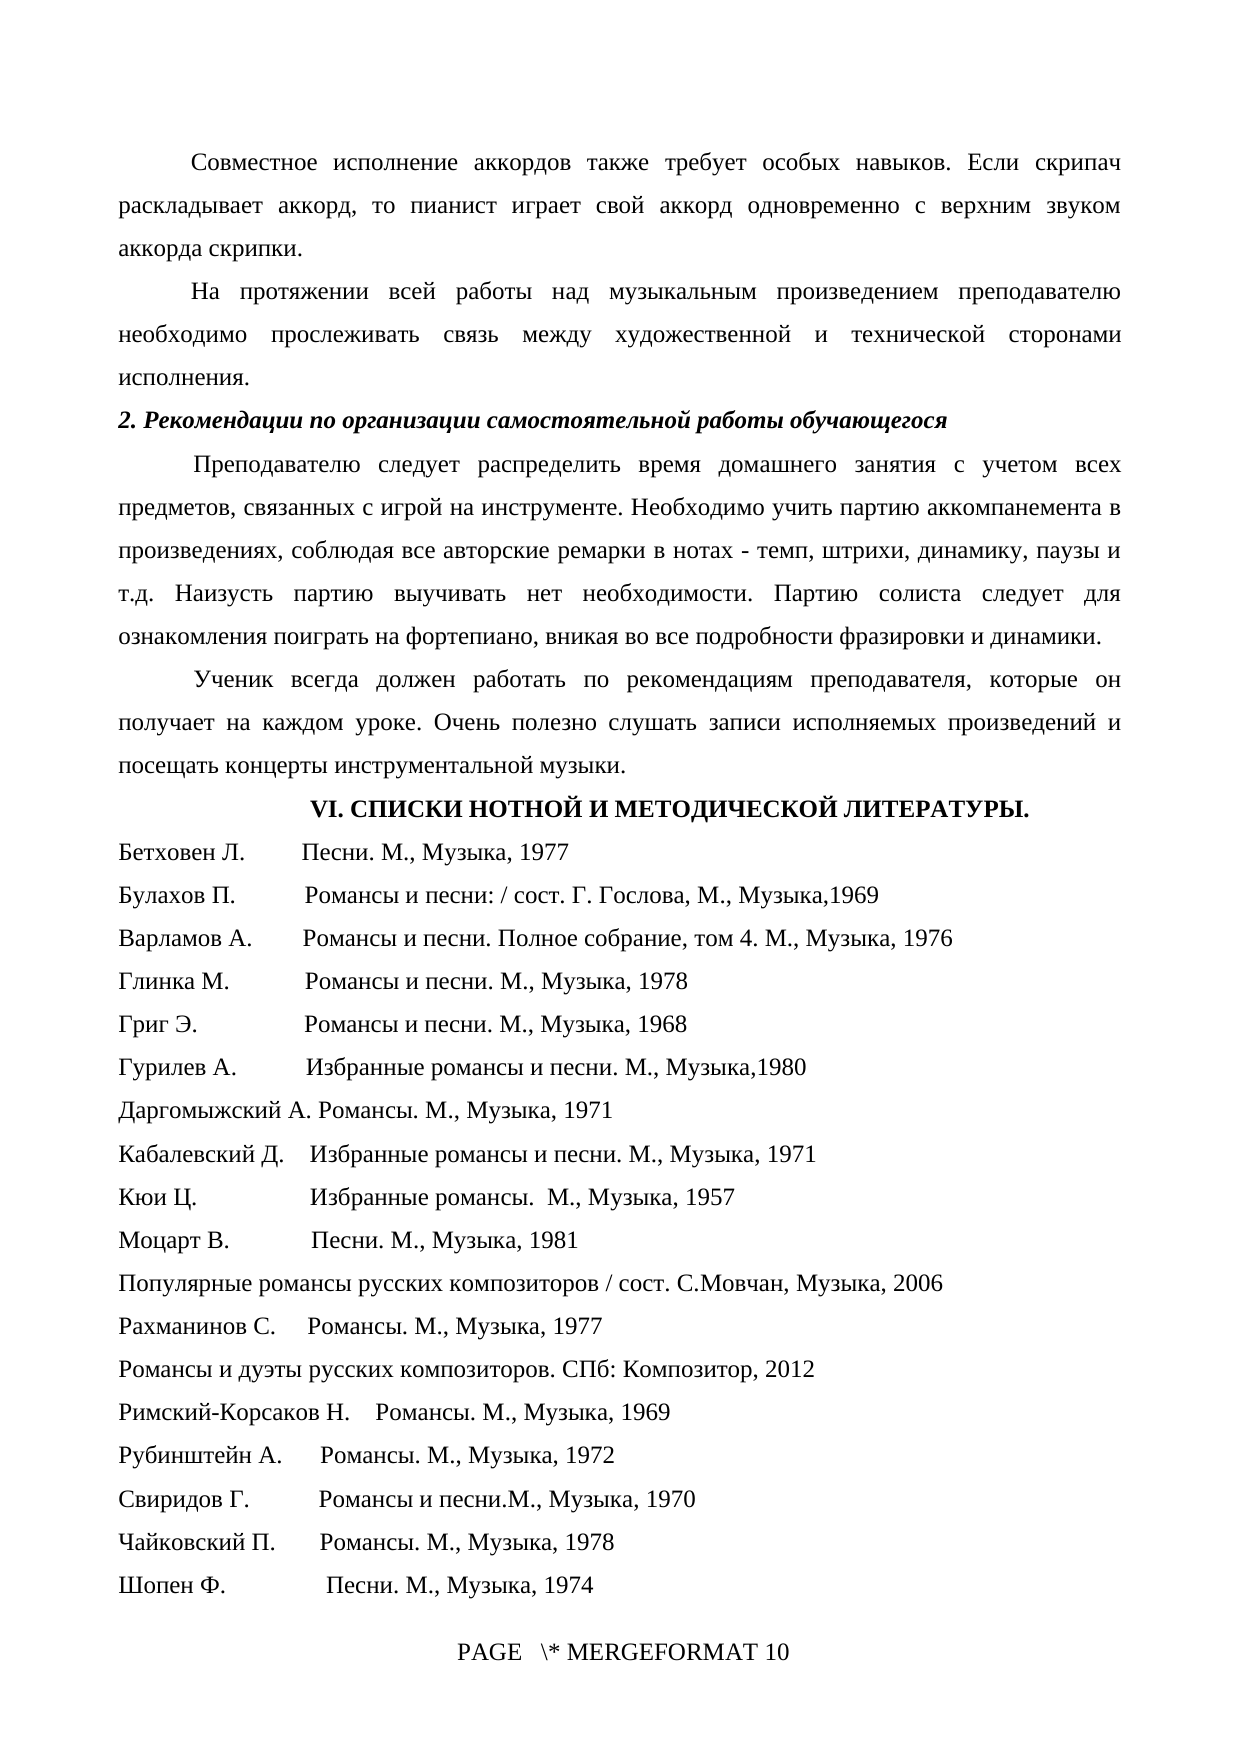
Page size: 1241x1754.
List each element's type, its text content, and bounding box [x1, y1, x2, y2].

text Бетховен Л. Песни. М., Музыка, 1977 [118, 837, 1122, 866]
text Популярные романсы русских композиторов / сост. С.Мовчан, Музыка, 2006 [118, 1268, 1122, 1297]
text Гурилев А. Избранные романсы и песни. М., Музыка,1980 [118, 1052, 1122, 1081]
text Романсы и дуэты русских композиторов. СПб: Композитор, 2012 [118, 1354, 1122, 1383]
text Кабалевский Д. Избранные романсы и песни. М., Музыка, 1971 [118, 1139, 1122, 1167]
text Свиридов Г. Романсы и песни.М., Музыка, 1970 [118, 1484, 1122, 1512]
text Рахманинов С. Романсы. М., Музыка, 1977 [118, 1311, 1122, 1340]
text VI. СПИСКИ НОТНОЙ И МЕТОДИЧЕСКОЙ ЛИТЕРАТУРЫ. [120, 794, 1122, 822]
text Рубинштейн А. Романсы. М., Музыка, 1972 [118, 1441, 1122, 1469]
text Чайковский П. Романсы. М., Музыка, 1978 [118, 1527, 1122, 1556]
text На протяжении всей работы над музыкальным произведением преподавателю необходимо прослеживать связь между художественной и технической сторонами исполнения. [118, 276, 1122, 391]
text Кюи Ц. Избранные романсы. М., Музыка, 1957 [118, 1182, 1122, 1211]
text Шопен Ф. Песни. М., Музыка, 1974 [118, 1570, 1122, 1599]
text Булахов П. Романсы и песни: / сост. Г. Гослова, М., Музыка,1969 [118, 880, 1122, 909]
text Глинка М. Романсы и песни. М., Музыка, 1978 [118, 966, 1122, 995]
text Моцарт В. Песни. М., Музыка, 1981 [118, 1225, 1122, 1254]
text Совместное исполнение аккордов также требует особых навыков. Если скрипач раскладывает аккорд, то пианист играет свой аккорд одновременно с верхним звуком аккорда скрипки. [118, 147, 1122, 262]
text Григ Э. Романсы и песни. М., Музыка, 1968 [118, 1009, 1122, 1038]
text Преподавателю следует распределить время домашнего занятия с учетом всех предметов, связанных с игрой на инструменте. Необходимо учить партию аккомпанемента в произведениях, соблюдая все авторские ремарки в нотах - темп, штрихи, динамику, паузы и т.д. Наизусть партию выучивать нет необходимости. Партию солиста следует для ознакомления поиграть на фортепиано, вникая во все подробности фразировки и динамики. [118, 449, 1122, 650]
text Римский-Корсаков Н. Романсы. М., Музыка, 1969 [118, 1397, 1122, 1426]
text Варламов А. Романсы и песни. Полное собрание, том 4. М., Музыка, 1976 [118, 923, 1122, 952]
text Даргомыжский А. Романсы. М., Музыка, 1971 [118, 1096, 1122, 1124]
text 2. Рекомендации по организации самостоятельной работы обучающегося [118, 406, 1122, 434]
text Ученик всегда должен работать по рекомендациям преподавателя, которые он получает на каждом уроке. Очень полезно слушать записи исполняемых произведений и посещать концерты инструментальной музыки. [118, 664, 1122, 779]
